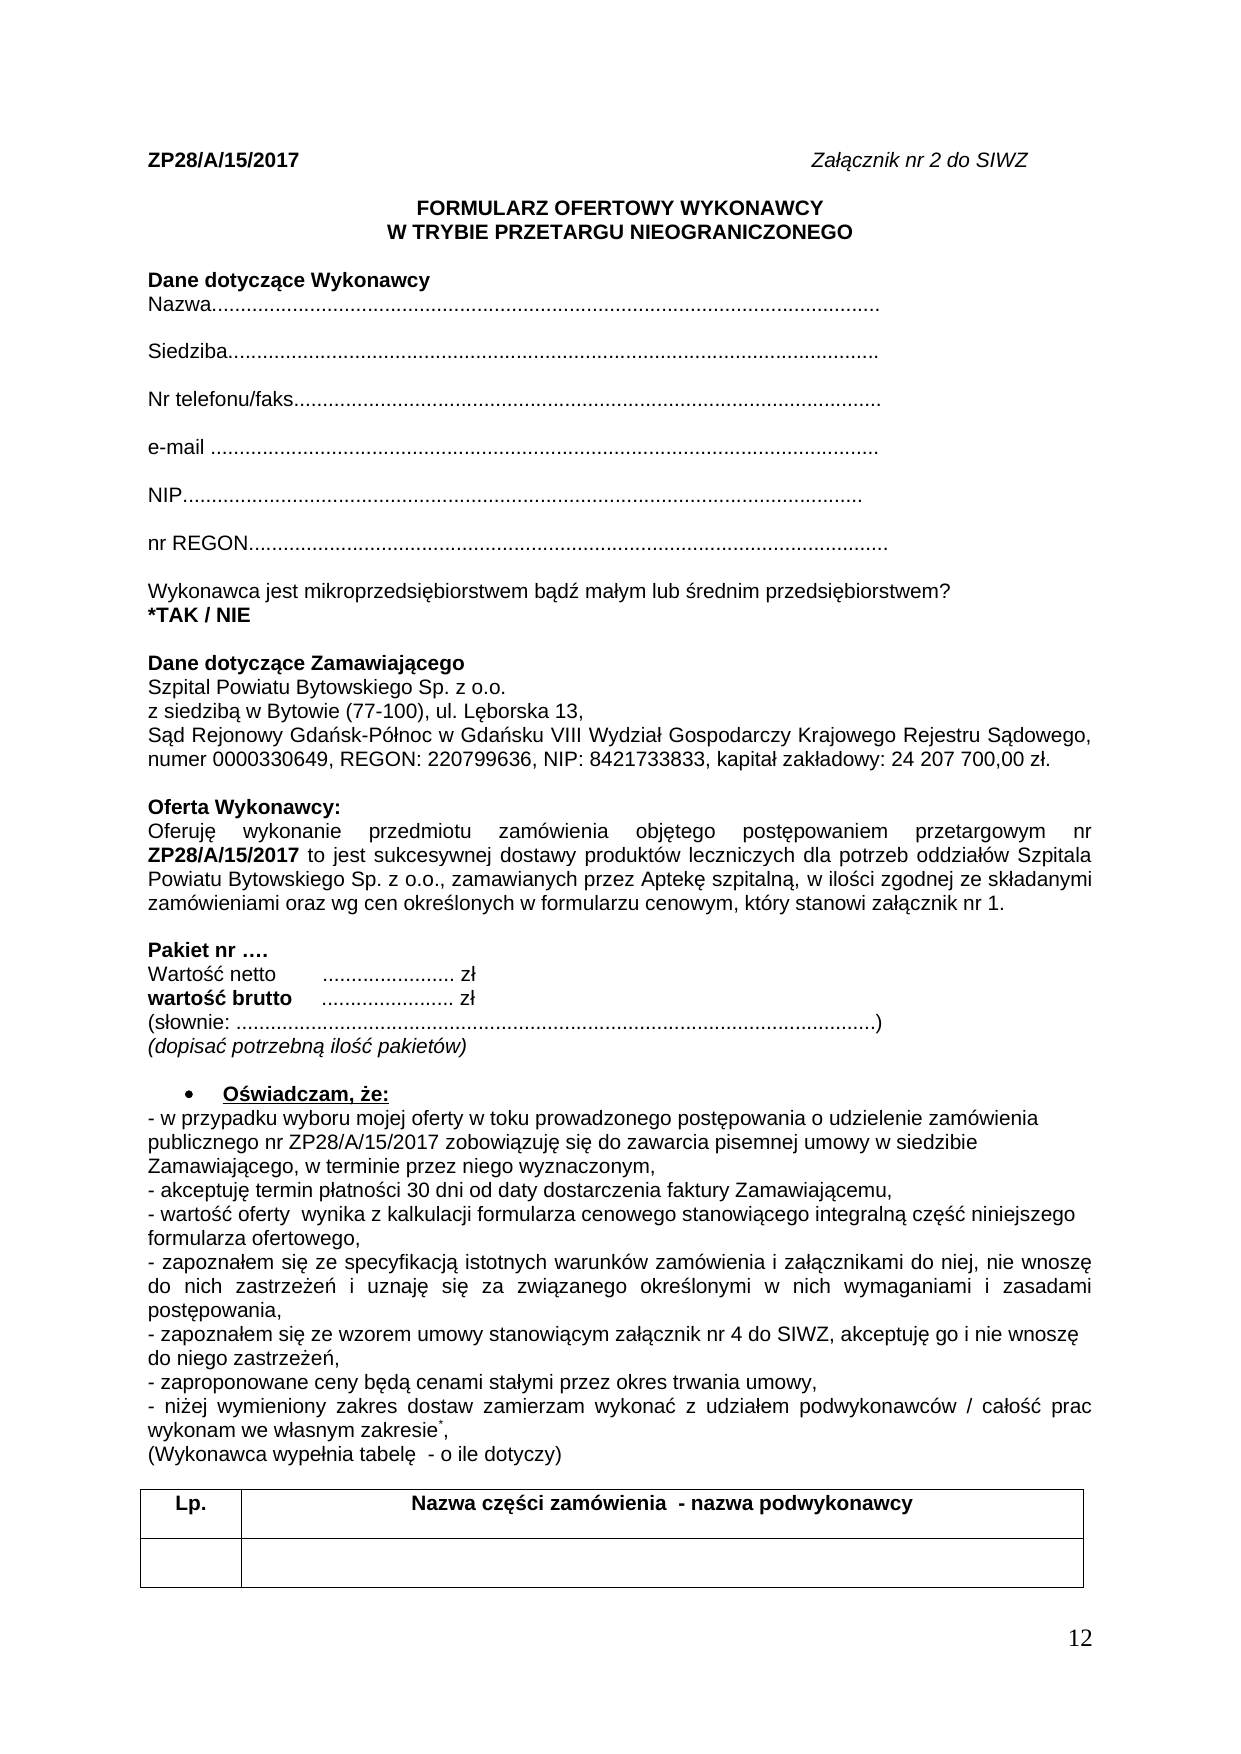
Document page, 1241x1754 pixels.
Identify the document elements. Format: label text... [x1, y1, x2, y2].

text Siedziba................................................................................................................. [148, 339, 1093, 363]
table_header Lp. [141, 1490, 241, 1538]
text Dane dotyczące Zamawiającego [148, 651, 1093, 675]
text - niżej wymieniony zakres dostaw zamierzam wykonać z udziałem podwykonawców / całość prac wykonam we własnym zakresie*, [148, 1393, 1093, 1441]
text Pakiet nr …. [148, 938, 1093, 962]
text Oferuję wykonanie przedmiotu zamówienia objętego postępowaniem przetargowym nr ZP28/A/15/2017 to jest sukcesywnej dostawy produktów leczniczych dla potrzeb oddziałów Szpitala Powiatu Bytowskiego Sp. z o.o., zamawianych przez Aptekę szpitalną, w ilości zgodnej ze składanymi zamówieniami oraz wg cen określonych w formularzu cenowym, który stanowi załącznik nr 1. [148, 818, 1093, 914]
text - zapoznałem się ze specyfikacją istotnych warunków zamówienia i załącznikami do niej, nie wnoszę do nich zastrzeżeń i uznaję się za związanego określonymi w nich wymaganiami i zasadami postępowania, [148, 1250, 1093, 1322]
text (dopisać potrzebną ilość pakietów) [148, 1034, 1093, 1058]
text - w przypadku wyboru mojej oferty w toku prowadzonego postępowania o udzielenie zamówienia publicznego nr ZP28/A/15/2017 zobowiązuję się do zawarcia pisemnej umowy w siedzibie Zamawiającego, w terminie przez niego wyznaczonym, [148, 1106, 1093, 1178]
text nr REGON............................................................................................................... [148, 531, 1093, 555]
text *TAK / NIE [148, 603, 1093, 627]
table_cell [242, 1539, 1083, 1587]
text ZP28/A/15/2017 Załącznik nr 2 do SIWZ [148, 148, 1093, 172]
text - akceptuję termin płatności 30 dni od daty dostarczenia faktury Zamawiającemu, [148, 1178, 1093, 1202]
text NIP...................................................................................................................... [148, 483, 1093, 507]
table_cell [141, 1539, 241, 1587]
text - wartość oferty wynika z kalkulacji formularza cenowego stanowiącego integralną część niniejszego formularza ofertowego, [148, 1202, 1093, 1250]
subtitle FORMULARZ OFERTOWY WYKONAWCY [148, 196, 1093, 219]
text Oferta Wykonawcy: [148, 794, 1093, 818]
text Dane dotyczące Wykonawcy [148, 267, 1093, 291]
text Wykonawca jest mikroprzedsiębiorstwem bądź małym lub średnim przedsiębiorstwem? [148, 579, 1093, 603]
text - zaproponowane ceny będą cenami stałymi przez okres trwania umowy, [148, 1369, 1093, 1393]
text (Wykonawca wypełnia tabelę - o ile dotyczy) [148, 1441, 1093, 1465]
table_header Nazwa części zamówienia - nazwa podwykonawcy [242, 1490, 1083, 1538]
text Sąd Rejonowy Gdańsk-Północ w Gdańsku VIII Wydział Gospodarczy Krajowego Rejestru Sądowego, numer 0000330649, REGON: 220799636, NIP: 8421733833, kapitał zakładowy: 24 207 700,00 zł. [148, 723, 1093, 771]
list Oświadczam, że: [185, 1082, 1093, 1106]
text Wartość netto ....................... zł [148, 962, 1093, 986]
text Szpital Powiatu Bytowskiego Sp. z o.o. [148, 675, 1093, 699]
text W TRYBIE PRZETARGU NIEOGRANICZONEGO [148, 219, 1093, 243]
text e-mail .................................................................................................................... [148, 435, 1093, 459]
text z siedzibą w Bytowie (77-100), ul. Lęborska 13, [148, 699, 1093, 723]
text wartość brutto ....................... zł [148, 986, 1093, 1010]
text - zapoznałem się ze wzorem umowy stanowiącym załącznik nr 4 do SIWZ, akceptuję go i nie wnoszę do niego zastrzeżeń, [148, 1322, 1093, 1369]
text Nazwa.................................................................................................................... [148, 291, 1093, 315]
text Nr telefonu/faks...................................................................................................... [148, 387, 1093, 411]
text (słownie: ...............................................................................................................) [148, 1010, 1093, 1034]
